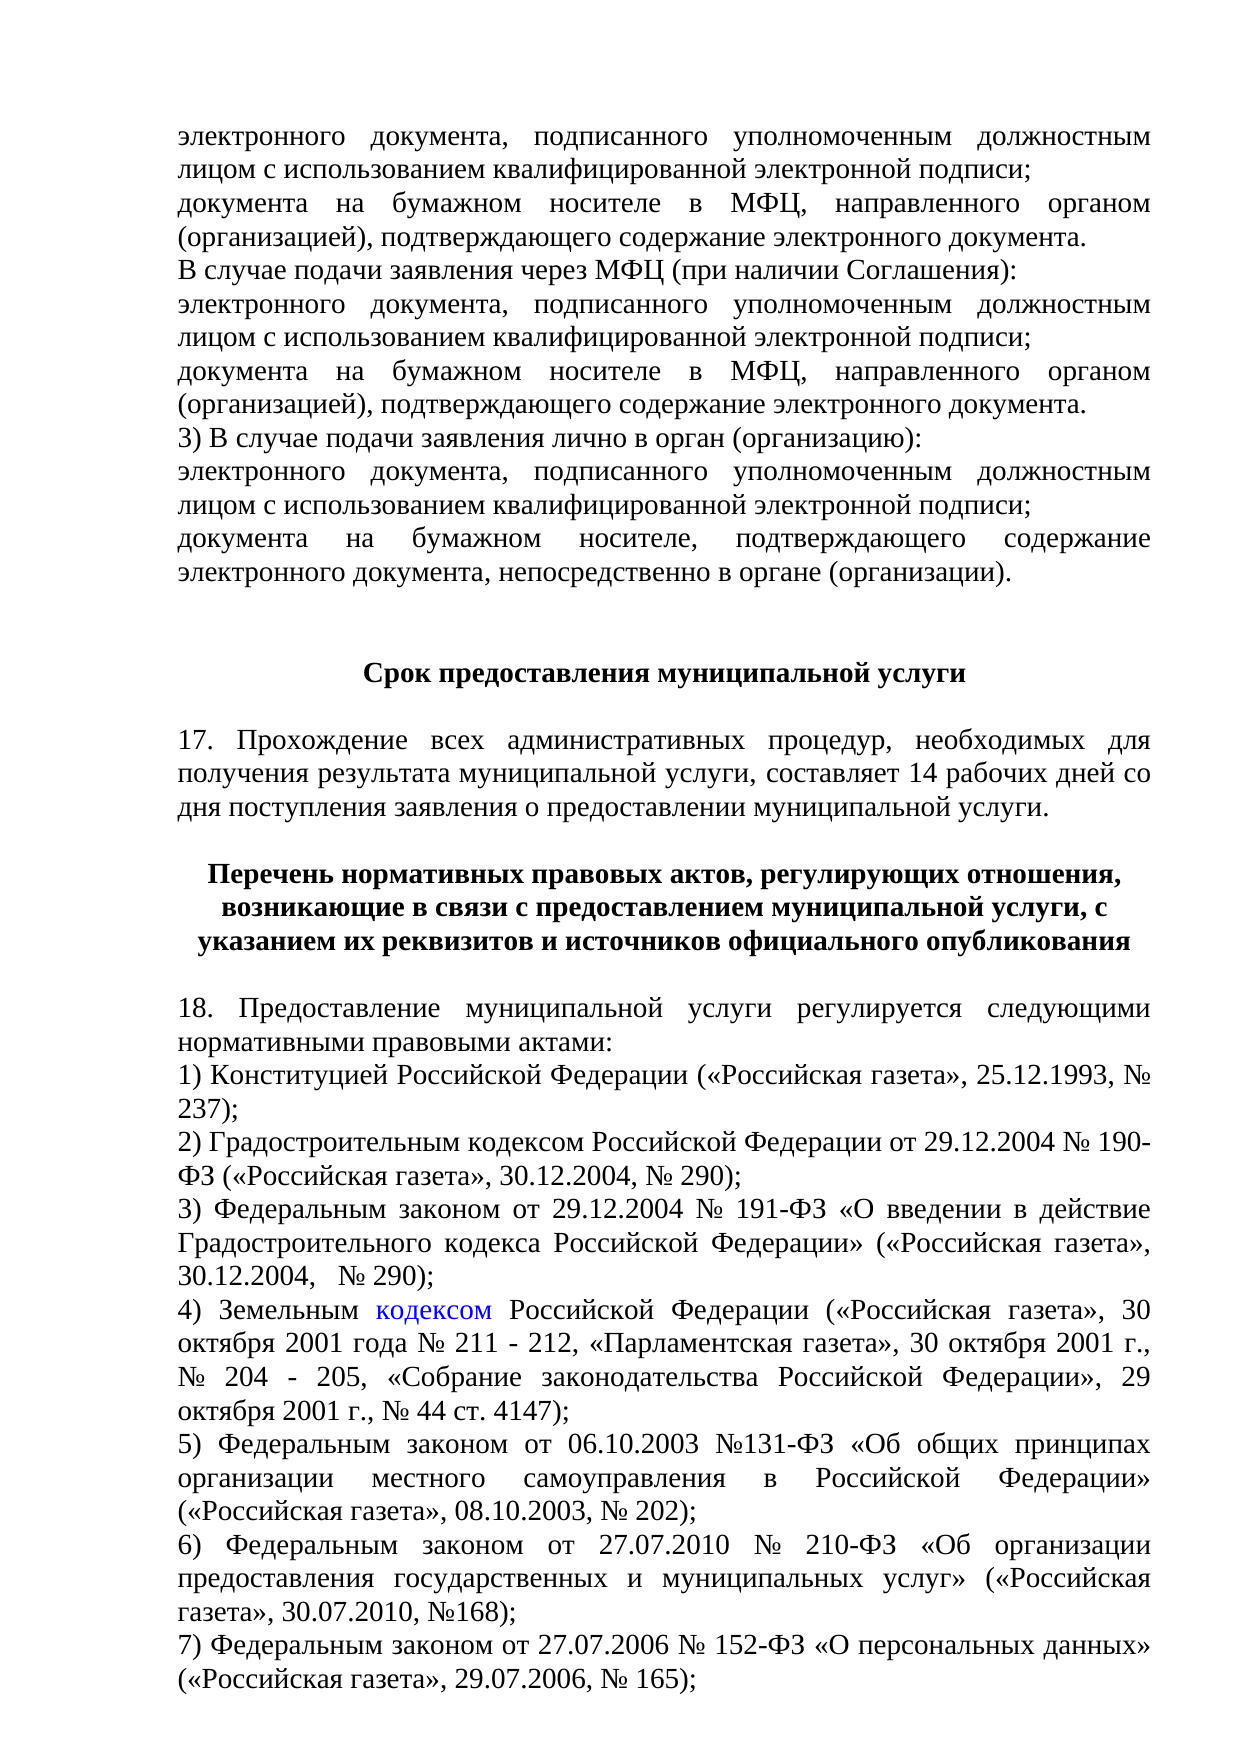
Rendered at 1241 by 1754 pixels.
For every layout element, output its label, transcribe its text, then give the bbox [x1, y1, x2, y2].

text документа на бумажном носителе, подтверждающего содержание электронного документа, непосредственно в органе (организации). [177, 521, 1152, 588]
text 18. Предоставление муниципальной услуги регулируется следующими нормативными правовыми актами: [177, 990, 1152, 1057]
text 5) Федеральным законом от 06.10.2003 №131-ФЗ «Об общих принципах организации местного самоуправления в Российской Федерации» («Российская газета», 08.10.2003, № 202); [177, 1426, 1152, 1527]
text 3) Федеральным законом от 29.12.2004 № 191-ФЗ «О введении в действие Градостроительного кодекса Российской Федерации» («Российская газета», 30.12.2004, № 290); [177, 1191, 1152, 1292]
text документа на бумажном носителе в МФЦ, направленного органом (организацией), подтверждающего содержание электронного документа. [177, 185, 1152, 252]
text 2) Градостроительным кодексом Российской Федерации от 29.12.2004 № 190-ФЗ («Российская газета», 30.12.2004, № 290); [177, 1124, 1152, 1191]
text 7) Федеральным законом от 27.07.2006 № 152-ФЗ «О персональных данных» («Российская газета», 29.07.2006, № 165); [177, 1627, 1152, 1694]
text 1) Конституцией Российской Федерации («Российская газета», 25.12.1993, № 237); [177, 1057, 1152, 1124]
text электронного документа, подписанного уполномоченным должностным лицом с использованием квалифицированной электронной подписи; [177, 453, 1152, 521]
text электронного документа, подписанного уполномоченным должностным лицом с использованием квалифицированной электронной подписи; [177, 286, 1152, 353]
text Срок предоставления муниципальной услуги [177, 655, 1152, 688]
text 6) Федеральным законом от 27.07.2010 № 210-ФЗ «Об организации предоставления государственных и муниципальных услуг» («Российская газета», 30.07.2010, №168); [177, 1527, 1152, 1627]
text 4) Земельным кодексом Российской Федерации («Российская газета», 30 октября 2001 года № 211 - 212, «Парламентская газета», 30 октября 2001 г., № 204 - 205, «Собрание законодательства Российской Федерации», 29 октября 2001 г., № 44 ст. 4147); [177, 1292, 1152, 1426]
text 17. Прохождение всех административных процедур, необходимых для получения результата муниципальной услуги, составляет 14 рабочих дней со дня поступления заявления о предоставлении муниципальной услуги. [177, 722, 1152, 822]
text 3) В случае подачи заявления лично в орган (организацию): [177, 420, 1152, 453]
text электронного документа, подписанного уполномоченным должностным лицом с использованием квалифицированной электронной подписи; [177, 118, 1152, 185]
text документа на бумажном носителе в МФЦ, направленного органом (организацией), подтверждающего содержание электронного документа. [177, 353, 1152, 420]
text В случае подачи заявления через МФЦ (при наличии Соглашения): [177, 252, 1152, 286]
text Перечень нормативных правовых актов, регулирующих отношения, возникающие в связи с предоставлением муниципальной услуги, с указанием их реквизитов и источников официального опубликования [177, 856, 1152, 957]
